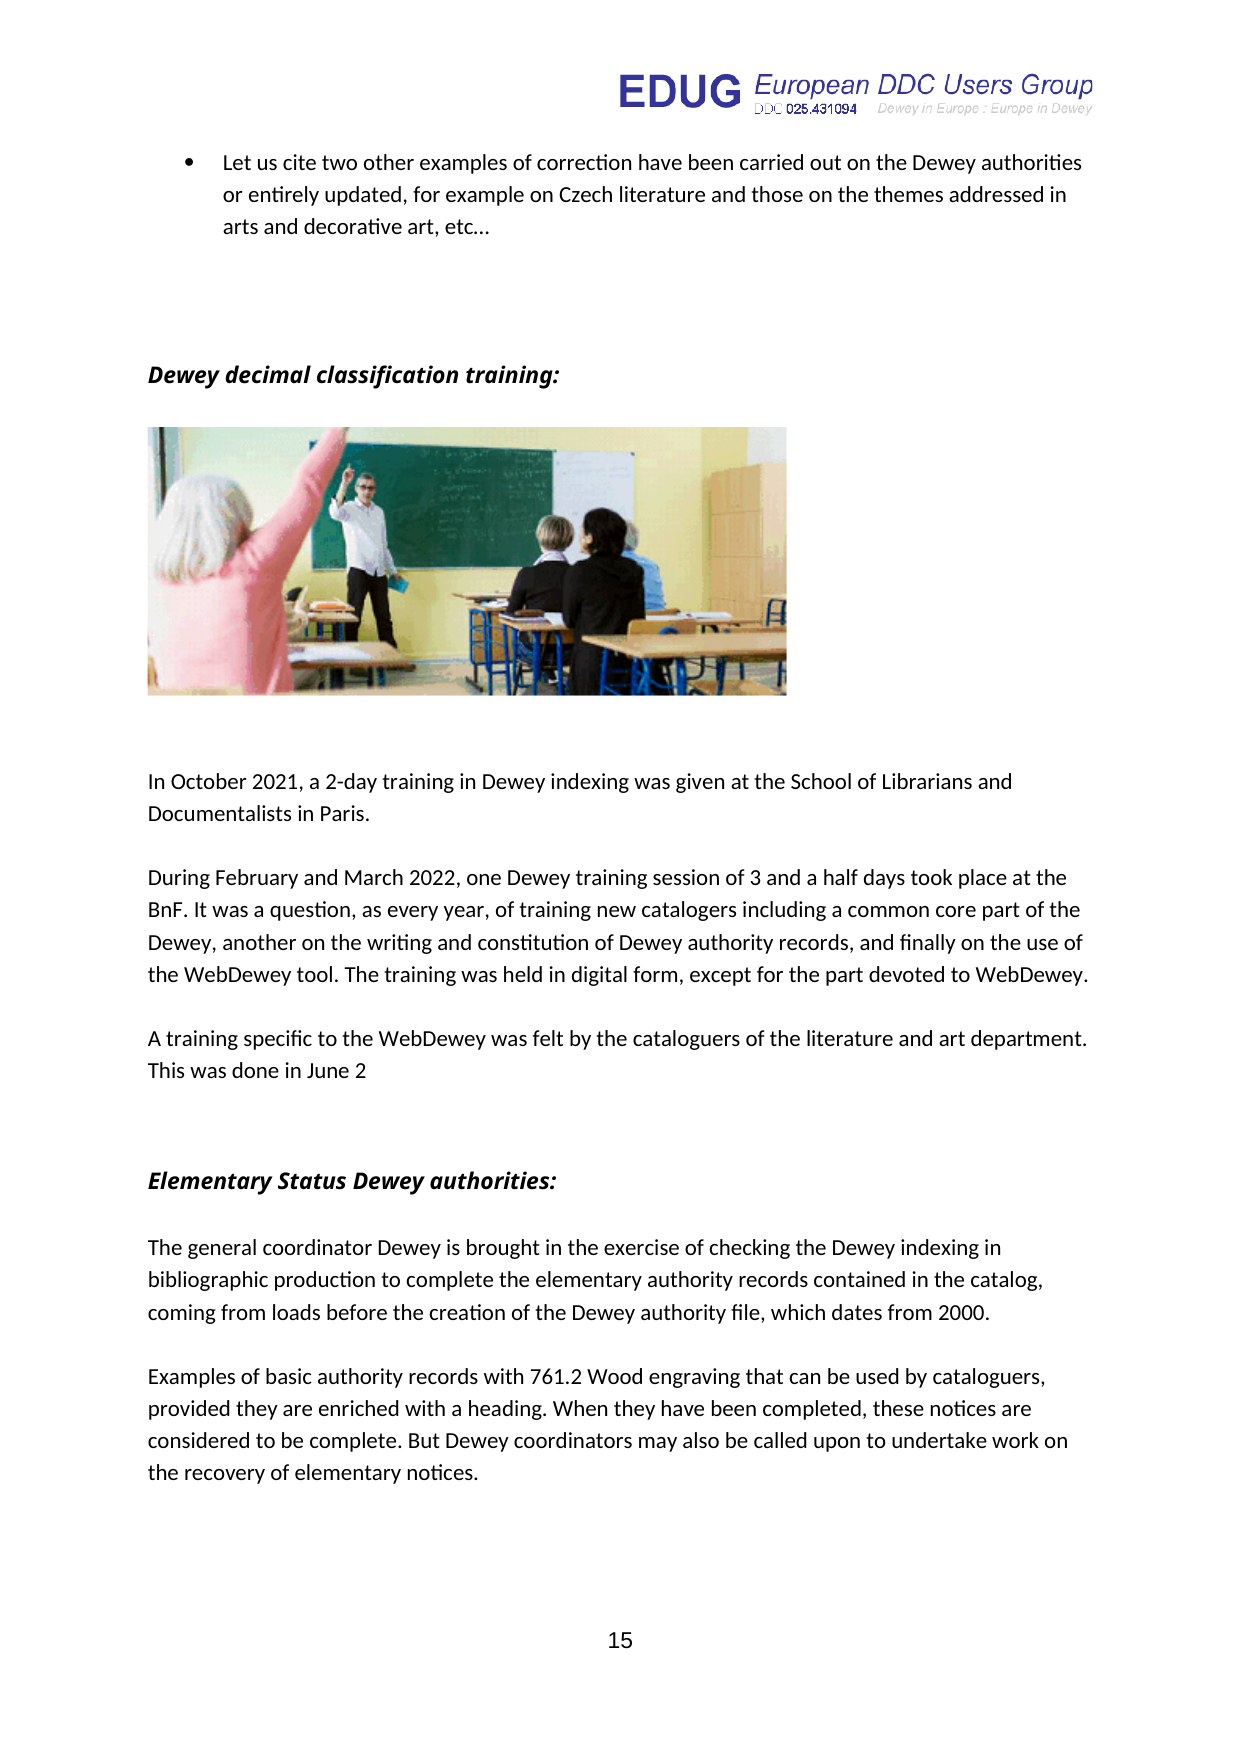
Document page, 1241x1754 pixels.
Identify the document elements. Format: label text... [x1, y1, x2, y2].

picture [620, 73, 1093, 116]
subtitle Dewey decimal classification training: [148, 359, 1093, 390]
text A training specific to the WebDewey was felt by the cataloguers of the literature and art department. This was done in June 2 [148, 1024, 1093, 1084]
text In October 2021, a 2-day training in Dewey indexing was given at the School of Librarians and Documentalists in Paris. [148, 767, 1093, 827]
text The general coordinator Dewey is brought in the exercise of checking the Dewey indexing in bibliographic production to complete the elementary authority records contained in the catalog, coming from loads before the creation of the Dewey authority file, which dates from 2000. [148, 1233, 1093, 1326]
text During February and March 2022, one Dewey training session of 3 and a half days took place at the BnF. It was a question, as every year, of training new catalogers including a common core part of the Dewey, another on the writing and constitution of Dewey authority records, and finally on the use of the WebDewey tool. The training was held in digital form, except for the part devoted to WebDewey. [148, 863, 1093, 988]
subtitle Elementary Status Dewey authorities: [148, 1165, 1093, 1196]
picture [147, 427, 790, 699]
text Examples of basic authority records with 761.2 Wood engraving that can be used by cataloguers, provided they are enriched with a heading. When they have been completed, these notices are considered to be complete. But Dewey coordinators may also be called upon to undertake work on the recovery of elementary notices. [148, 1362, 1093, 1487]
list Let us cite two other examples of correction have been carried out on the Dewey authorities or entirely updated, for example on Czech literature and those on the themes addressed in arts and decorative art, etc… [185, 148, 1093, 240]
